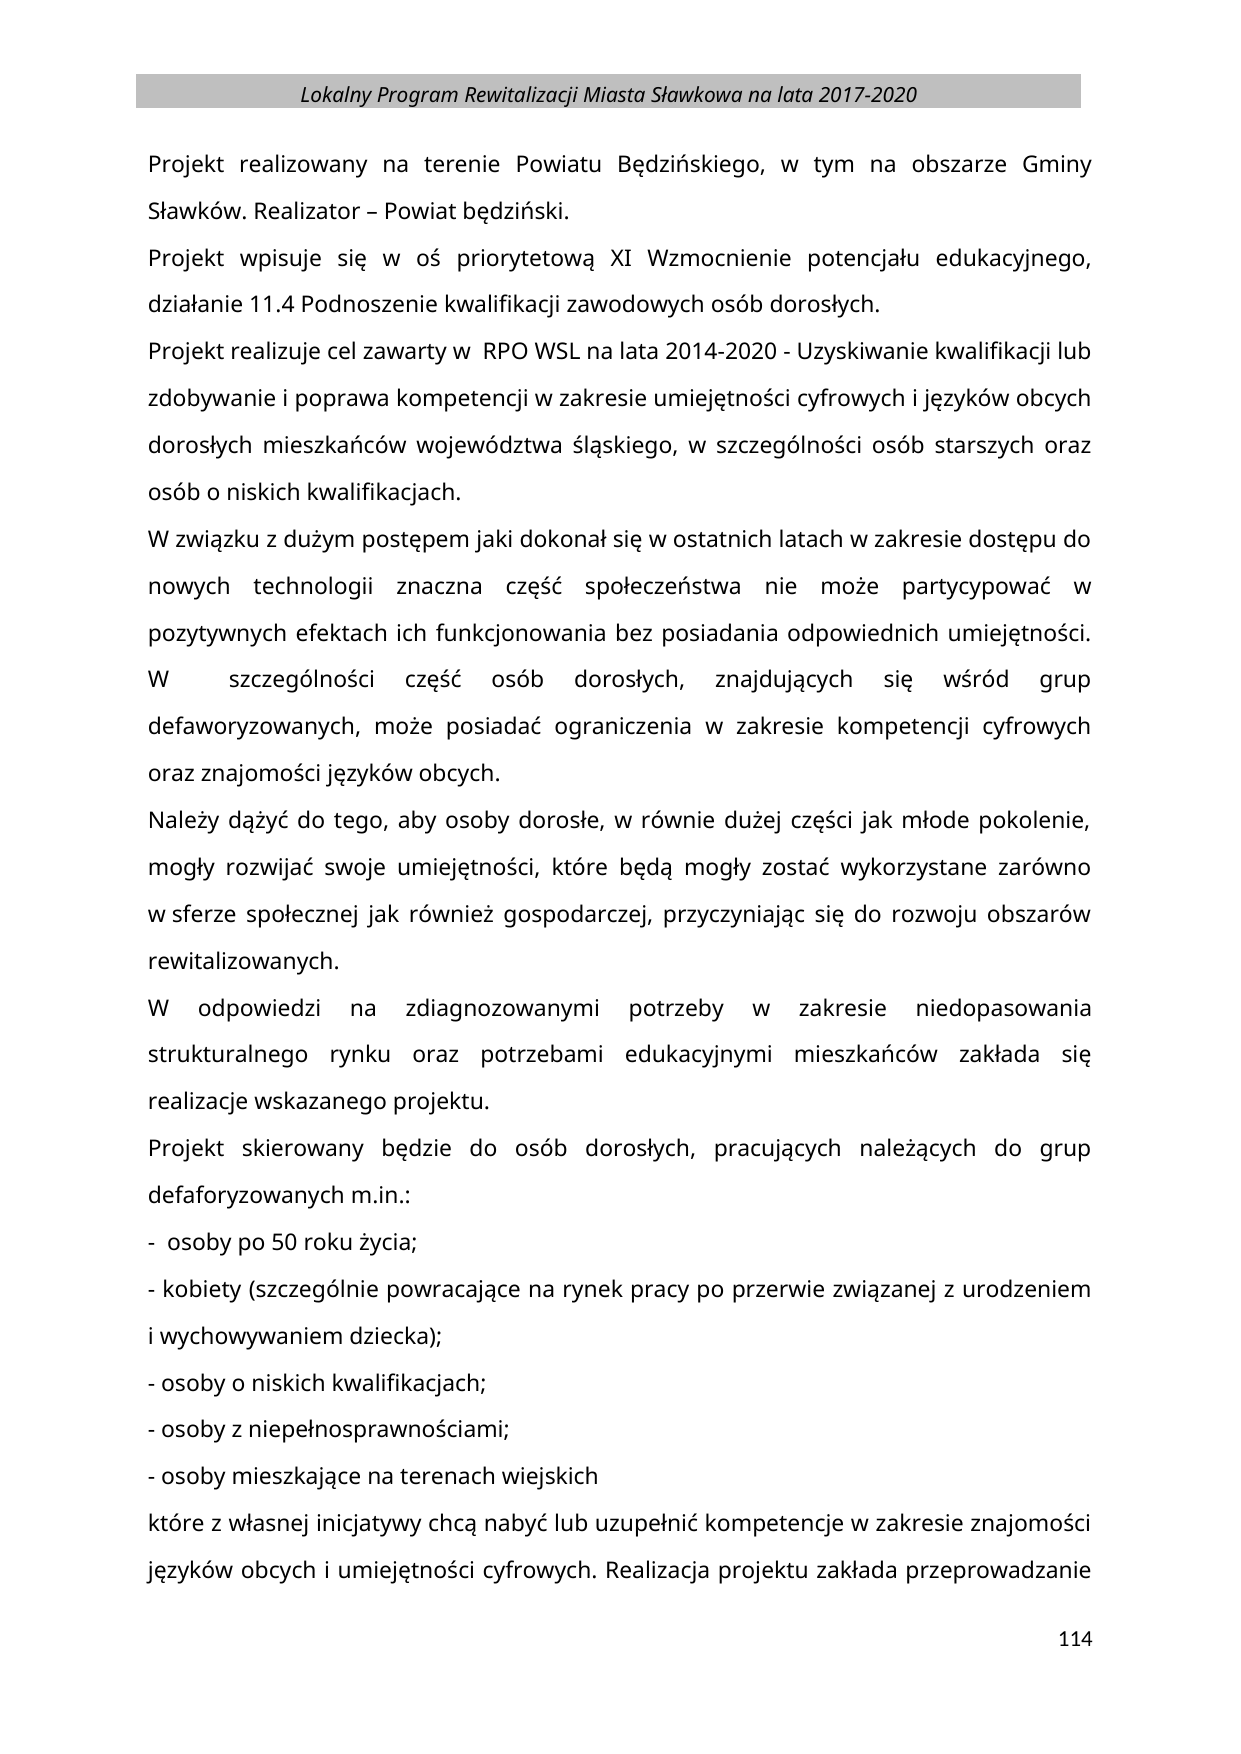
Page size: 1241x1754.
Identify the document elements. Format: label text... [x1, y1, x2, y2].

text Projekt realizowany na terenie Powiatu Będzińskiego, w tym na obszarze Gminy Sławków. Realizator – Powiat będziński. [148, 148, 1092, 226]
text - osoby o niskich kwalifikacjach; [148, 1366, 1092, 1398]
text Projekt wpisuje się w oś priorytetową XI Wzmocnienie potencjału edukacyjnego, działanie 11.4 Podnoszenie kwalifikacji zawodowych osób dorosłych. [148, 241, 1092, 319]
text - osoby z niepełnosprawnościami; [148, 1413, 1092, 1444]
text - osoby po 50 roku życia; [148, 1226, 1092, 1257]
text W odpowiedzi na zdiagnozowanymi potrzeby w zakresie niedopasowania strukturalnego rynku oraz potrzebami edukacyjnymi mieszkańców zakłada się realizacje wskazanego projektu. [148, 991, 1092, 1116]
text Projekt realizuje cel zawarty w RPO WSL na lata 2014-2020 - Uzyskiwanie kwalifikacji lub zdobywanie i poprawa kompetencji w zakresie umiejętności cyfrowych i języków obcych dorosłych mieszkańców województwa śląskiego, w szczególności osób starszych oraz osób o niskich kwalifikacjach. [148, 335, 1092, 507]
text - osoby mieszkające na terenach wiejskich [148, 1460, 1092, 1491]
text W związku z dużym postępem jaki dokonał się w ostatnich latach w zakresie dostępu do nowych technologii znaczna część społeczeństwa nie może partycypować w pozytywnych efektach ich funkcjonowania bez posiadania odpowiednich umiejętności. W szczególności część osób dorosłych, znajdujących się wśród grup defaworyzowanych, może posiadać ograniczenia w zakresie kompetencji cyfrowych oraz znajomości języków obcych. [148, 523, 1092, 788]
text Projekt skierowany będzie do osób dorosłych, pracujących należących do grup defaforyzowanych m.in.: [148, 1132, 1092, 1210]
text Należy dążyć do tego, aby osoby dorosłe, w równie dużej części jak młode pokolenie, mogły rozwijać swoje umiejętności, które będą mogły zostać wykorzystane zarówno w sferze społecznej jak również gospodarczej, przyczyniając się do rozwoju obszarów rewitalizowanych. [148, 804, 1092, 976]
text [148, 1507, 1092, 1585]
text - kobiety (szczególnie powracające na rynek pracy po przerwie związanej z urodzeniem i wychowywaniem dziecka); [148, 1273, 1092, 1351]
